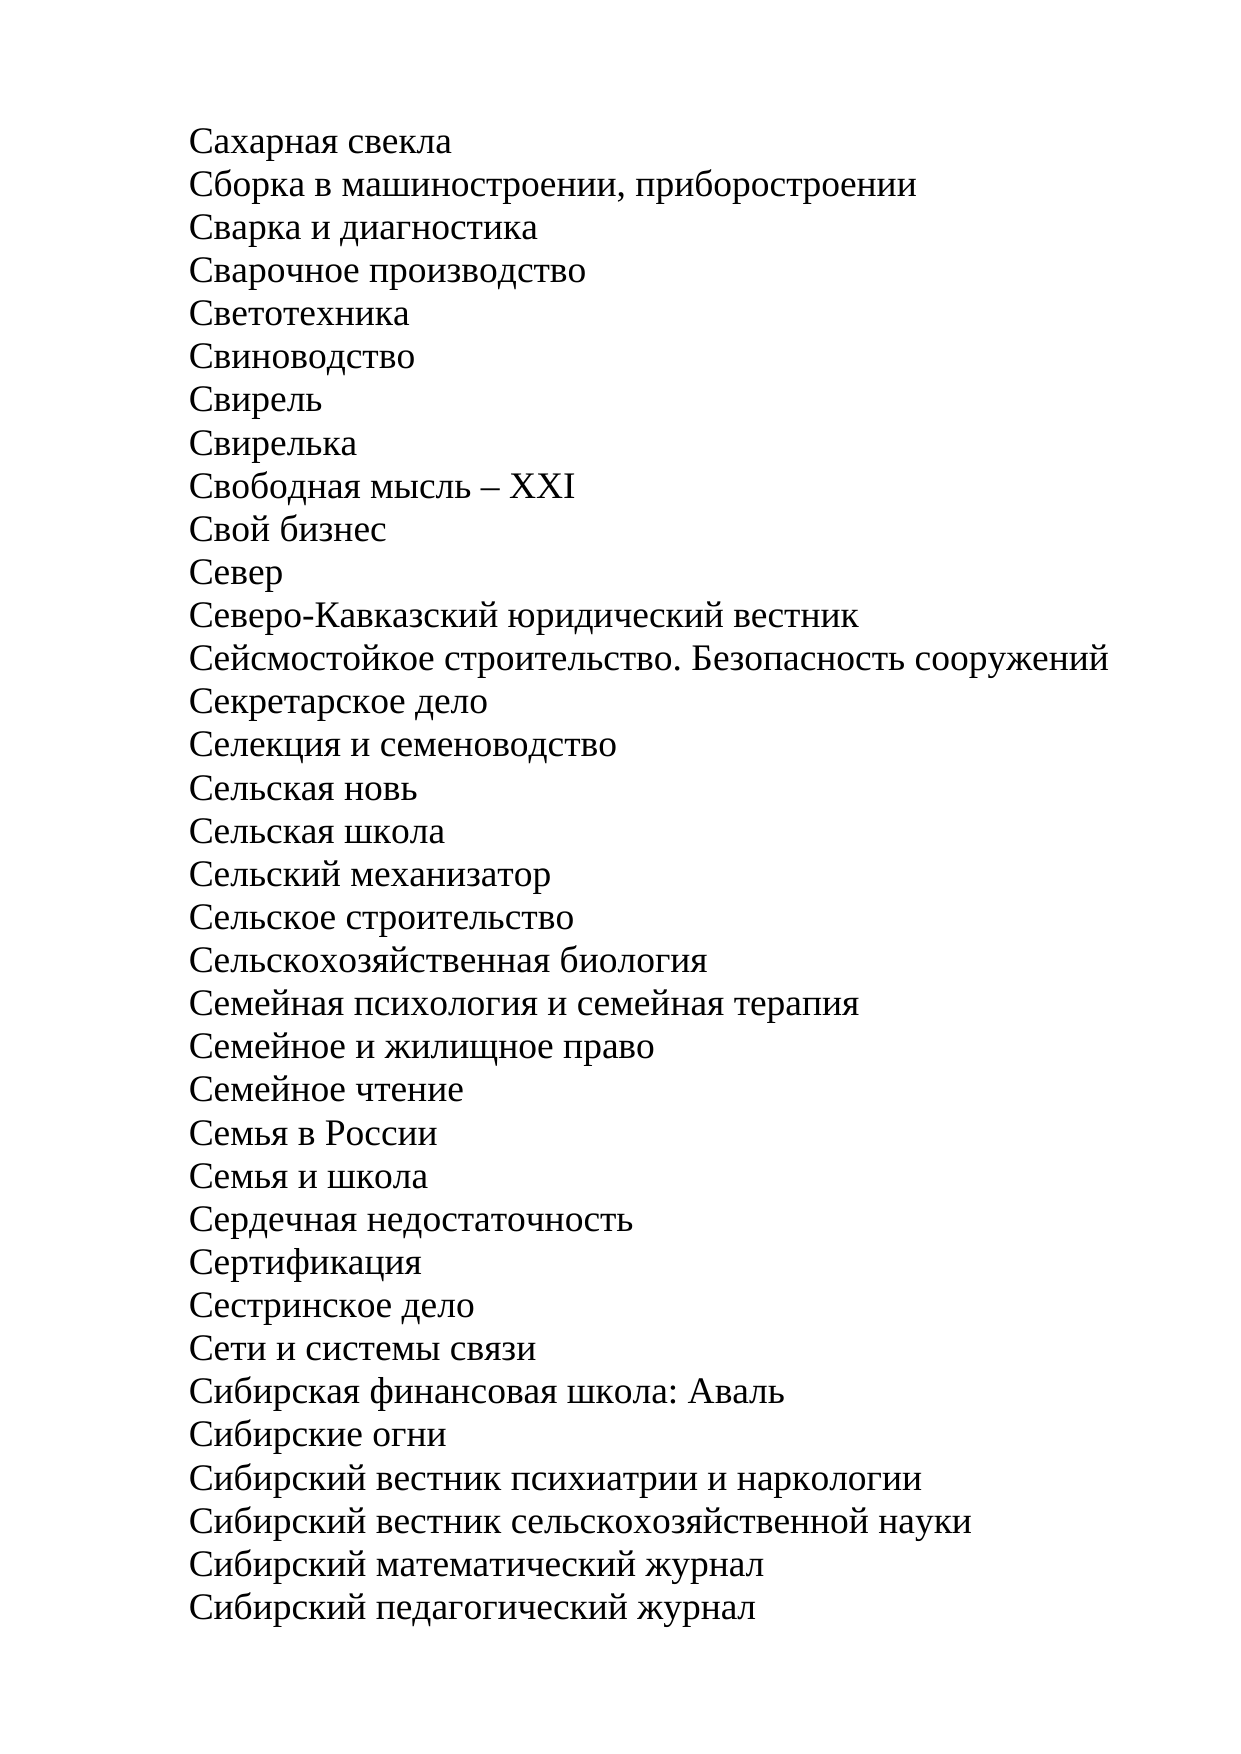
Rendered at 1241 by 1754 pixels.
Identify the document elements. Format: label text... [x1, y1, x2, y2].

table_cell Сибирский педагогический журнал [177, 1584, 1137, 1627]
table_cell Сельское строительство [177, 894, 1137, 937]
table_cell Сибирский математический журнал [177, 1541, 1137, 1584]
table_cell Сибирские огни [177, 1412, 1137, 1455]
table_cell Свободная мысль – XXI [177, 463, 1137, 506]
table_cell Свиноводство [177, 334, 1137, 377]
table_cell Сельский механизатор [177, 851, 1137, 894]
table_cell Светотехника [177, 291, 1137, 334]
table_cell Сельскохозяйственная биология [177, 938, 1137, 981]
table_cell Сварка и диагностика [177, 204, 1137, 247]
table_cell Сахарная свекла [177, 118, 1137, 161]
table_cell Сертификация [177, 1239, 1137, 1282]
table_cell Север [177, 549, 1137, 592]
table_cell Семья и школа [177, 1153, 1137, 1196]
table_cell Сердечная недостаточность [177, 1196, 1137, 1239]
table_cell Семейная психология и семейная терапия [177, 981, 1137, 1024]
table_cell Семейное чтение [177, 1067, 1137, 1110]
table_cell Сестринское дело [177, 1283, 1137, 1326]
table_cell Сборка в машиностроении, приборостроении [177, 161, 1137, 204]
table_cell Семейное и жилищное право [177, 1024, 1137, 1067]
table_cell Свирелька [177, 420, 1137, 463]
table_cell Свирель [177, 377, 1137, 420]
table_cell Северо-Кавказский юридический вестник [177, 593, 1137, 636]
table_cell Семья в России [177, 1110, 1137, 1153]
table_cell Сейсмостойкое строительство. Безопасность сооружений [177, 636, 1137, 679]
table_cell Сибирский вестник психиатрии и наркологии [177, 1455, 1137, 1498]
table_cell Свой бизнес [177, 506, 1137, 549]
table_cell Секретарское дело [177, 679, 1137, 722]
table_cell Сибирский вестник сельскохозяйственной науки [177, 1498, 1137, 1541]
table_cell Сельская школа [177, 808, 1137, 851]
table_cell Сельская новь [177, 765, 1137, 808]
table_cell Селекция и семеноводство [177, 722, 1137, 765]
table_cell Сварочное производство [177, 248, 1137, 291]
table_cell Сети и системы связи [177, 1326, 1137, 1369]
table_cell Сибирская финансовая школа: Аваль [177, 1369, 1137, 1412]
